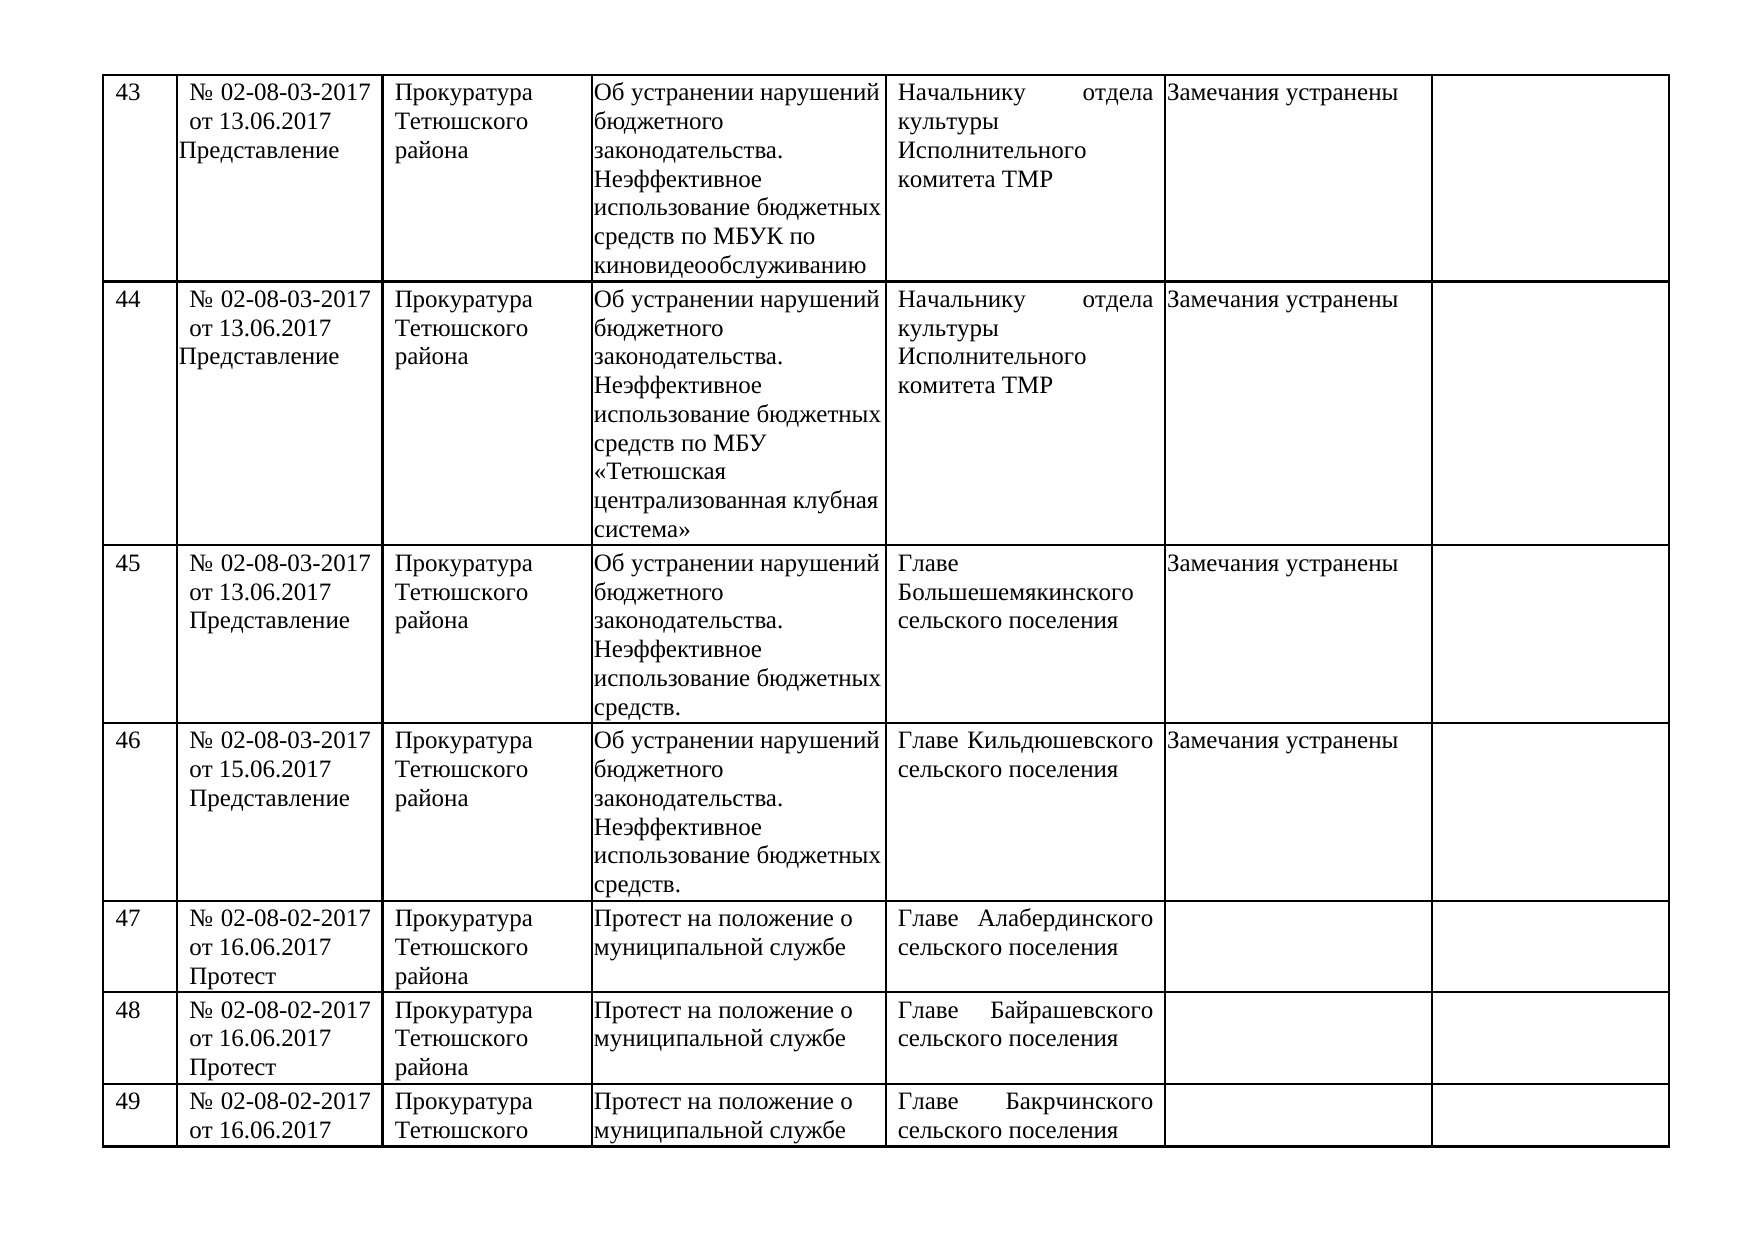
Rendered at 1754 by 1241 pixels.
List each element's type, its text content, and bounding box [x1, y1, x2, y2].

table_cell Главе Большешемякинского сельского поселения [887, 546, 1164, 722]
table_cell [1433, 1085, 1668, 1145]
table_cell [384, 1085, 591, 1145]
table_cell Главе Алабердинского сельского поселения [887, 902, 1164, 991]
table_cell Прокуратура Тетюшского района [384, 546, 591, 722]
table_cell Об устранении нарушений бюджетного законодательства. Неэффективное использование бюджетных средств. [593, 546, 885, 722]
table_cell 44 [104, 283, 176, 544]
table_cell [1433, 724, 1668, 900]
table_cell Главе Кильдюшевского сельского поселения [887, 724, 1164, 900]
table_cell Начальнику отдела культуры Исполнительного комитета ТМР [887, 283, 1164, 544]
table_cell Прокуратура Тетюшского района [384, 902, 591, 991]
table_cell [1433, 993, 1668, 1083]
table_cell [1166, 902, 1431, 991]
table_cell № 02-08-03-2017 от 13.06.2017 Представление [178, 546, 381, 722]
table_cell [1433, 283, 1668, 544]
table_cell Замечания устранены [1166, 546, 1431, 722]
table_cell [593, 993, 885, 1083]
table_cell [178, 1085, 381, 1145]
table_cell Протест на положение о муниципальной службе [593, 902, 885, 991]
table_cell № 02-08-02-2017 от 16.06.2017 Протест [178, 902, 381, 991]
table_cell [1433, 546, 1668, 722]
table_cell Прокуратура Тетюшского района [384, 993, 591, 1083]
table_cell Прокуратура Тетюшского района [384, 724, 591, 900]
table_cell Начальнику отдела культуры Исполнительного комитета ТМР [887, 76, 1164, 280]
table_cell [593, 1085, 885, 1145]
table_cell [1433, 902, 1668, 991]
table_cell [178, 76, 381, 280]
table_cell [1166, 1085, 1431, 1145]
table_cell Замечания устранены [1166, 724, 1431, 900]
table_cell 45 [104, 546, 176, 722]
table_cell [887, 1085, 1164, 1145]
table_cell № 02-08-03-2017 от 13.06.2017 Представление [178, 283, 381, 544]
table_cell [1433, 76, 1668, 280]
table_cell 46 [104, 724, 176, 900]
table_cell Об устранении нарушений бюджетного законодательства. Неэффективное использование бюджетных средств по МБУК по киновидеообслуживанию [593, 76, 885, 280]
table_cell № 02-08-02-2017 от 16.06.2017 Протест [178, 993, 381, 1083]
table_cell Главе Байрашевского сельского поселения [887, 993, 1164, 1083]
table_cell [1166, 993, 1431, 1083]
table_cell 48 [104, 993, 176, 1083]
table_cell 43 [104, 76, 176, 280]
table_cell Прокуратура Тетюшского района [384, 283, 591, 544]
table_cell Об устранении нарушений бюджетного законодательства. Неэффективное использование бюджетных средств по МБУ «Тетюшская централизованная клубная система» [593, 283, 885, 544]
table_cell Об устранении нарушений бюджетного законодательства. Неэффективное использование бюджетных средств. [593, 724, 885, 900]
table_cell 47 [104, 902, 176, 991]
table_cell № 02-08-03-2017 от 15.06.2017 Представление [178, 724, 381, 900]
table_cell Замечания устранены [1166, 283, 1431, 544]
table_cell Замечания устранены [1166, 76, 1431, 280]
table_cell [384, 76, 591, 280]
table_cell 49 [104, 1085, 176, 1145]
